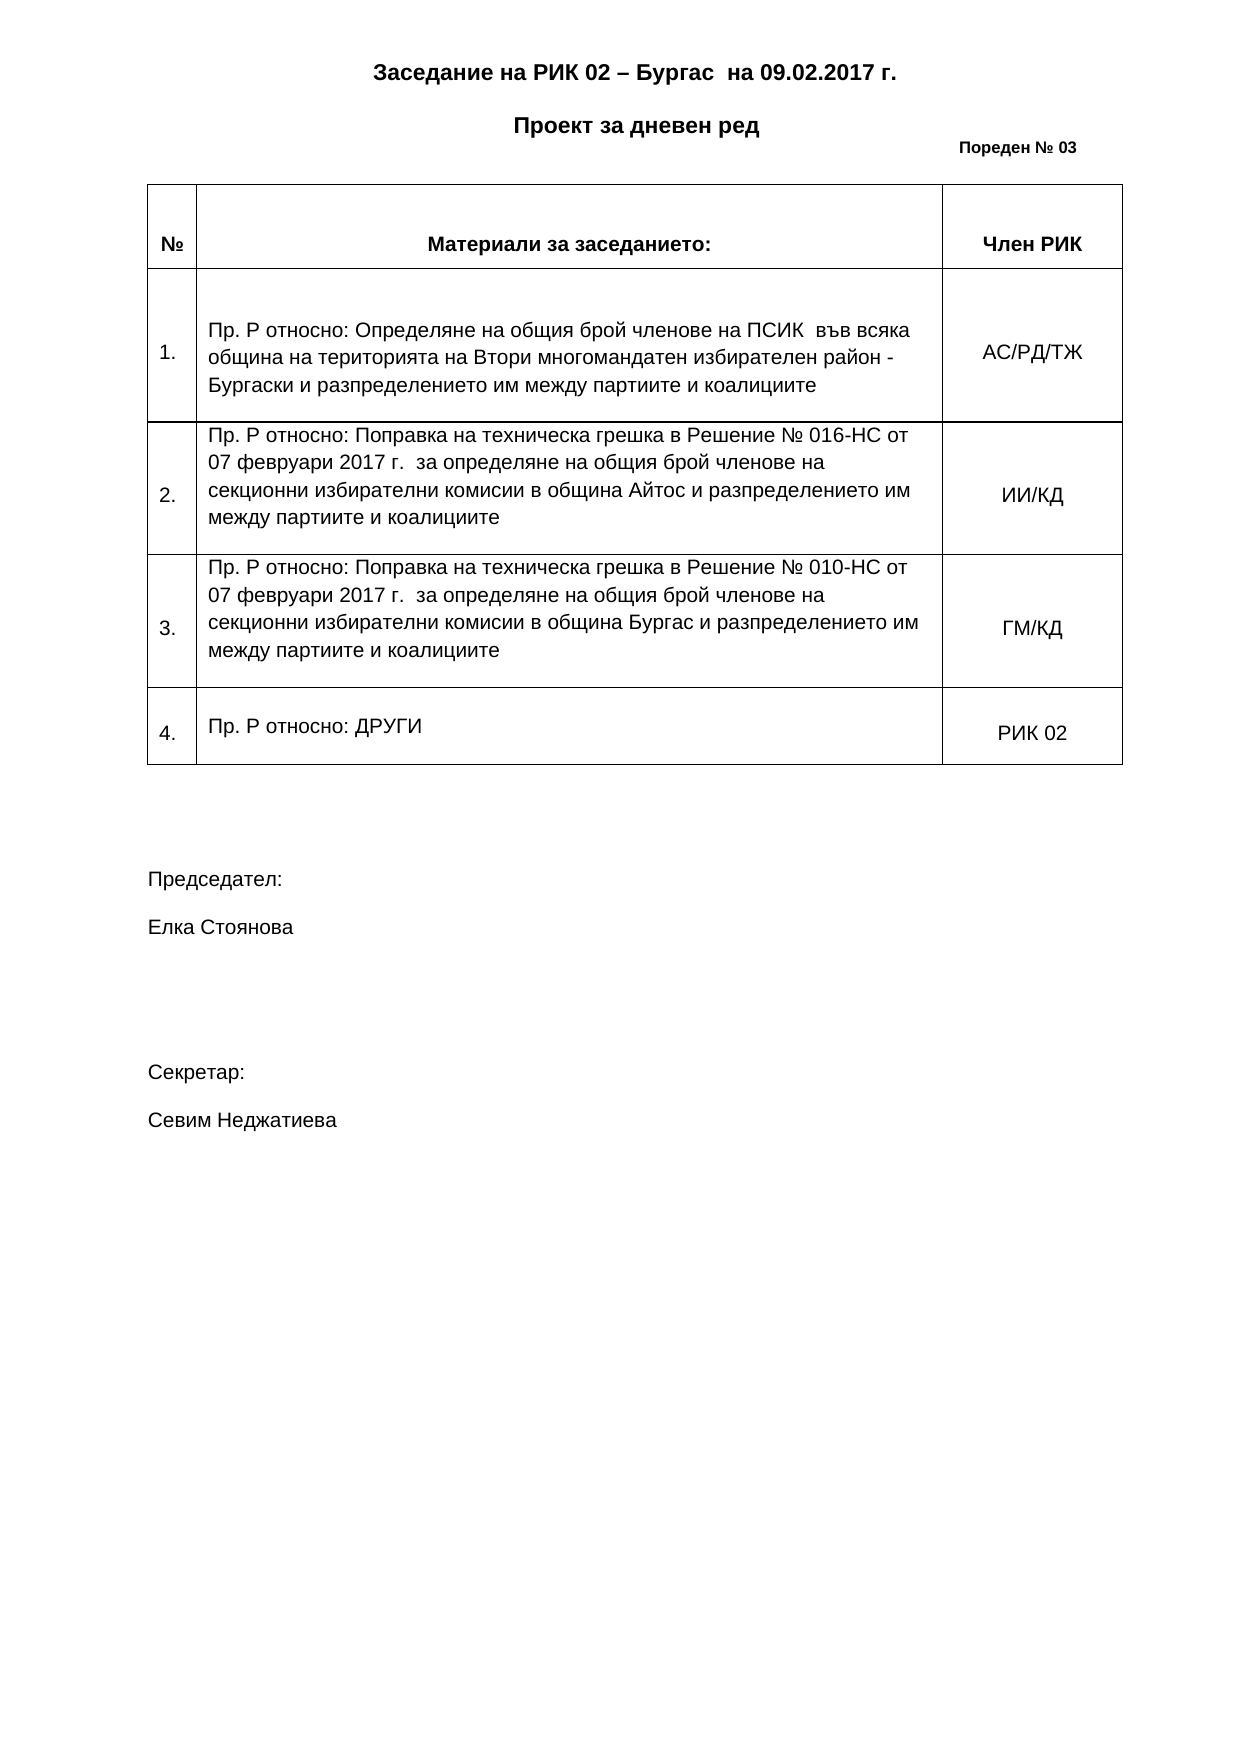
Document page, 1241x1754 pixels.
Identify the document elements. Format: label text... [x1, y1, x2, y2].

table_cell ГМ/КД [943, 555, 1122, 687]
table_header Член РИК [943, 185, 1122, 268]
table_cell АС/РД/ТЖ [943, 269, 1122, 421]
text Председател: [148, 867, 1122, 891]
table_cell [148, 688, 196, 763]
table_header Материали за заседанието: [197, 185, 942, 268]
table_cell ИИ/КД [943, 423, 1122, 554]
text Проект за дневен ред [148, 112, 1125, 138]
text Елка Стоянова [148, 915, 1122, 939]
table_cell [148, 423, 196, 554]
table_cell РИК 02 [943, 688, 1122, 763]
table_cell [148, 555, 196, 687]
text Заседание на РИК 02 – Бургас на 09.02.2017 г. [148, 59, 1122, 85]
text Севим Неджатиева [148, 1108, 1122, 1132]
table_cell Пр. Р относно: Определяне на общия брой членове на ПСИК във всяка община на територията на Втори многомандатен избирателен район - Бургаски и разпределението им между партиите и коалициите [197, 269, 942, 421]
text Пореден № 03 [885, 138, 1125, 157]
table_header № [148, 185, 196, 268]
table_cell Пр. Р относно: Поправка на техническа грешка в Решение № 016-НС от 07 февруари 2017 г. за определяне на общия брой членове на секционни избирателни комисии в община Айтос и разпределението им между партиите и коалициите [197, 423, 942, 554]
table_cell [148, 269, 196, 421]
text Секретар: [148, 1060, 1122, 1084]
table_cell Пр. Р относно: Поправка на техническа грешка в Решение № 010-НС от 07 февруари 2017 г. за определяне на общия брой членове на секционни избирателни комисии в община Бургас и разпределението им между партиите и коалициите [197, 555, 942, 687]
table_cell Пр. Р относно: ДРУГИ [197, 688, 942, 763]
